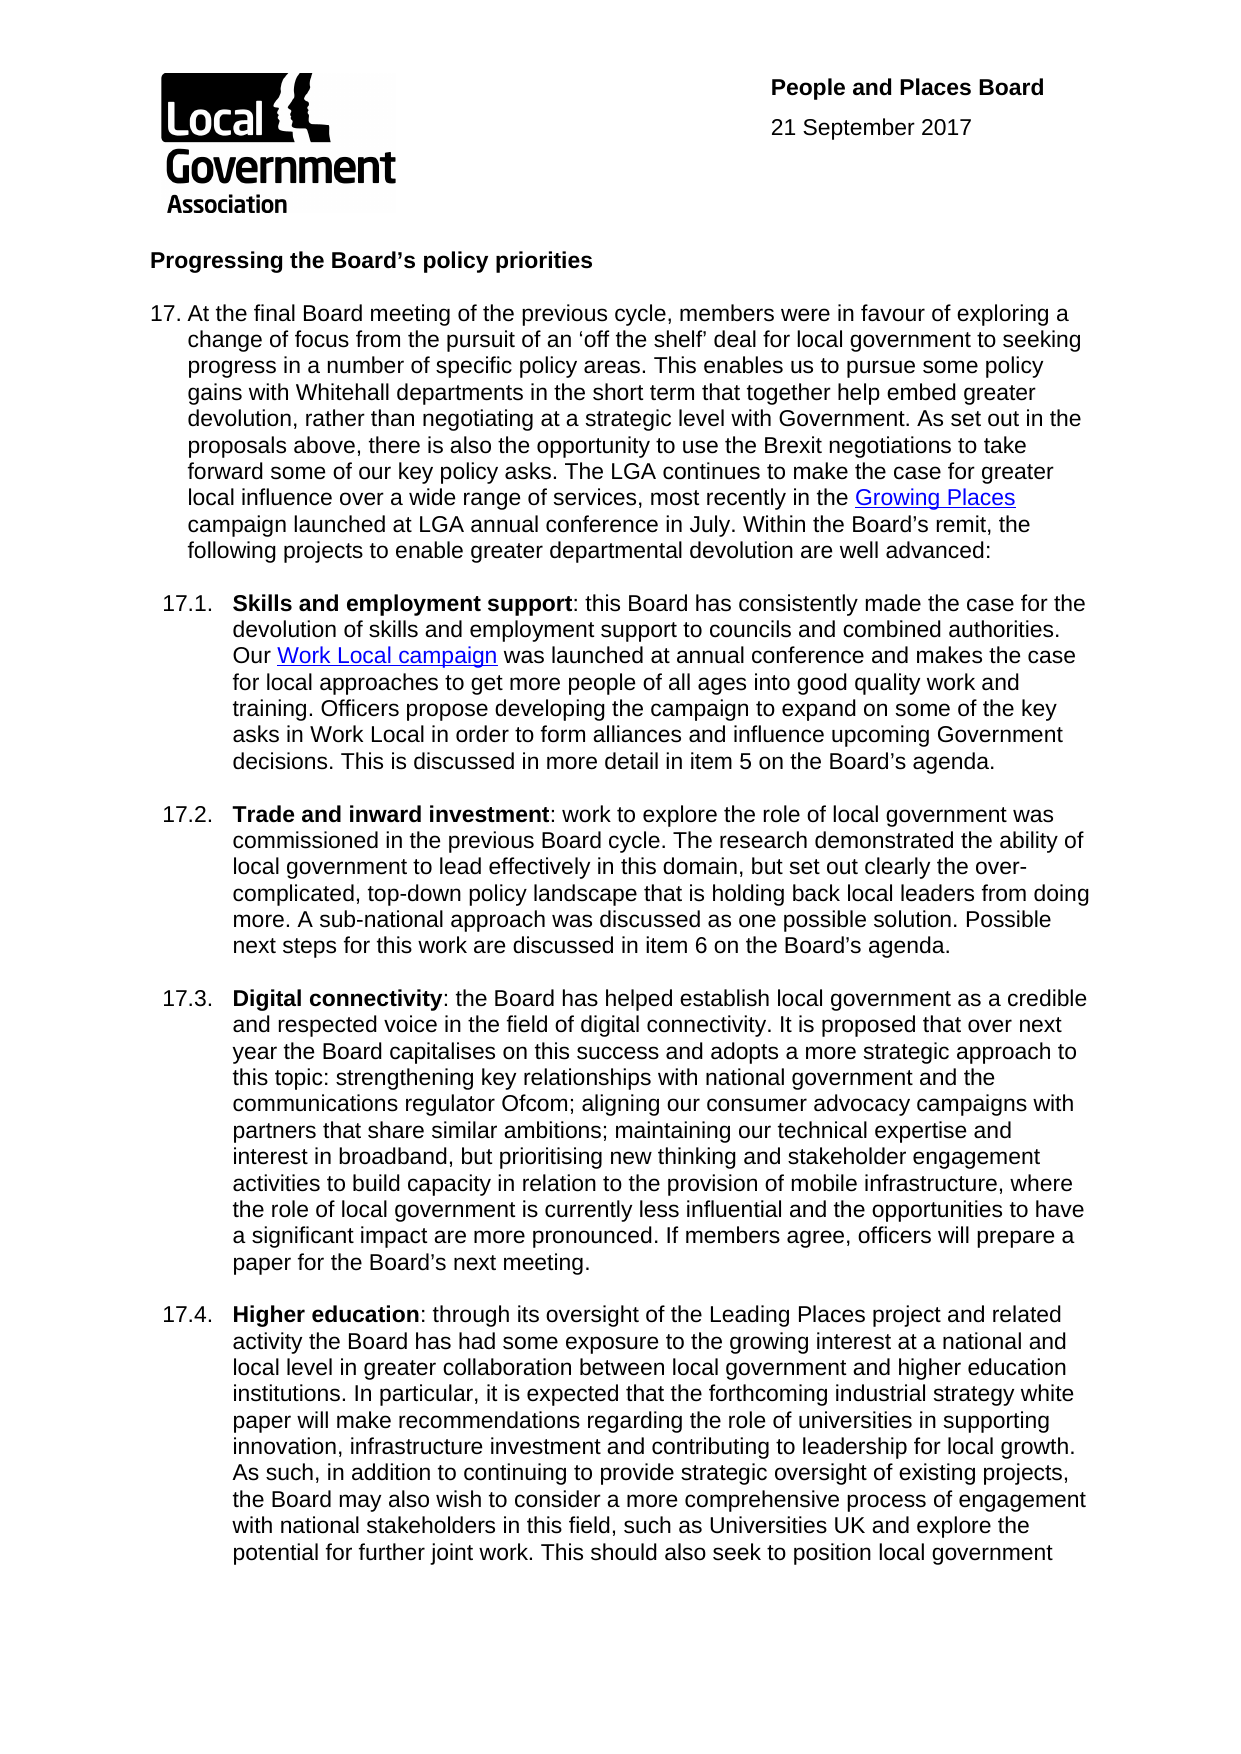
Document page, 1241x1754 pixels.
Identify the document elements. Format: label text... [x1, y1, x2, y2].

picture [161, 73, 396, 213]
list At the final Board meeting of the previous cycle, members were in favour of exploring a change of focus from the pursuit of an ‘off the shelf’ deal for local government to seeking progress in a number of specific policy areas. This enables us to pursue some policy gains with Whitehall departments in the short term that together help embed greater devolution, rather than negotiating at a strategic level with Government. As set out in the proposals above, there is also the opportunity to use the Brexit negotiations to take forward some of our key policy asks. The LGA continues to make the case for greater local influence over a wide range of services, most recently in the Growing Places campaign launched at LGA annual conference in July. Within the Board’s remit, the following projects to enable greater departmental devolution are well advanced: [150, 300, 1090, 563]
list Skills and employment support: this Board has consistently made the case for the devolution of skills and employment support to councils and combined authorities. Our Work Local campaign was launched at annual conference and makes the case for local approaches to get more people of all ages into good quality work and training. Officers propose developing the campaign to expand on some of the key asks in Work Local in order to form alliances and influence upcoming Government decisions. This is discussed in more detail in item 5 on the Board’s agenda. [187, 590, 1090, 774]
text Progressing the Board’s policy priorities [150, 247, 1090, 273]
list Digital connectivity: the Board has helped establish local government as a credible and respected voice in the field of digital connectivity. It is proposed that over next year the Board capitalises on this success and adopts a more strategic approach to this topic: strengthening key relationships with national government and the communications regulator Ofcom; aligning our consumer advocacy campaigns with partners that share similar ambitions; maintaining our technical expertise and interest in broadband, but prioritising new thinking and stakeholder engagement activities to build capacity in relation to the provision of mobile infrastructure, where the role of local government is currently less influential and the opportunities to have a significant impact are more pronounced. If members agree, officers will prepare a paper for the Board’s next meeting. [187, 985, 1090, 1275]
list Trade and inward investment: work to explore the role of local government was commissioned in the previous Board cycle. The research demonstrated the ability of local government to lead effectively in this domain, but set out clearly the over-complicated, top-down policy landscape that is holding back local leaders from doing more. A sub-national approach was discussed as one possible solution. Possible next steps for this work are discussed in item 6 on the Board’s agenda. [187, 801, 1090, 959]
